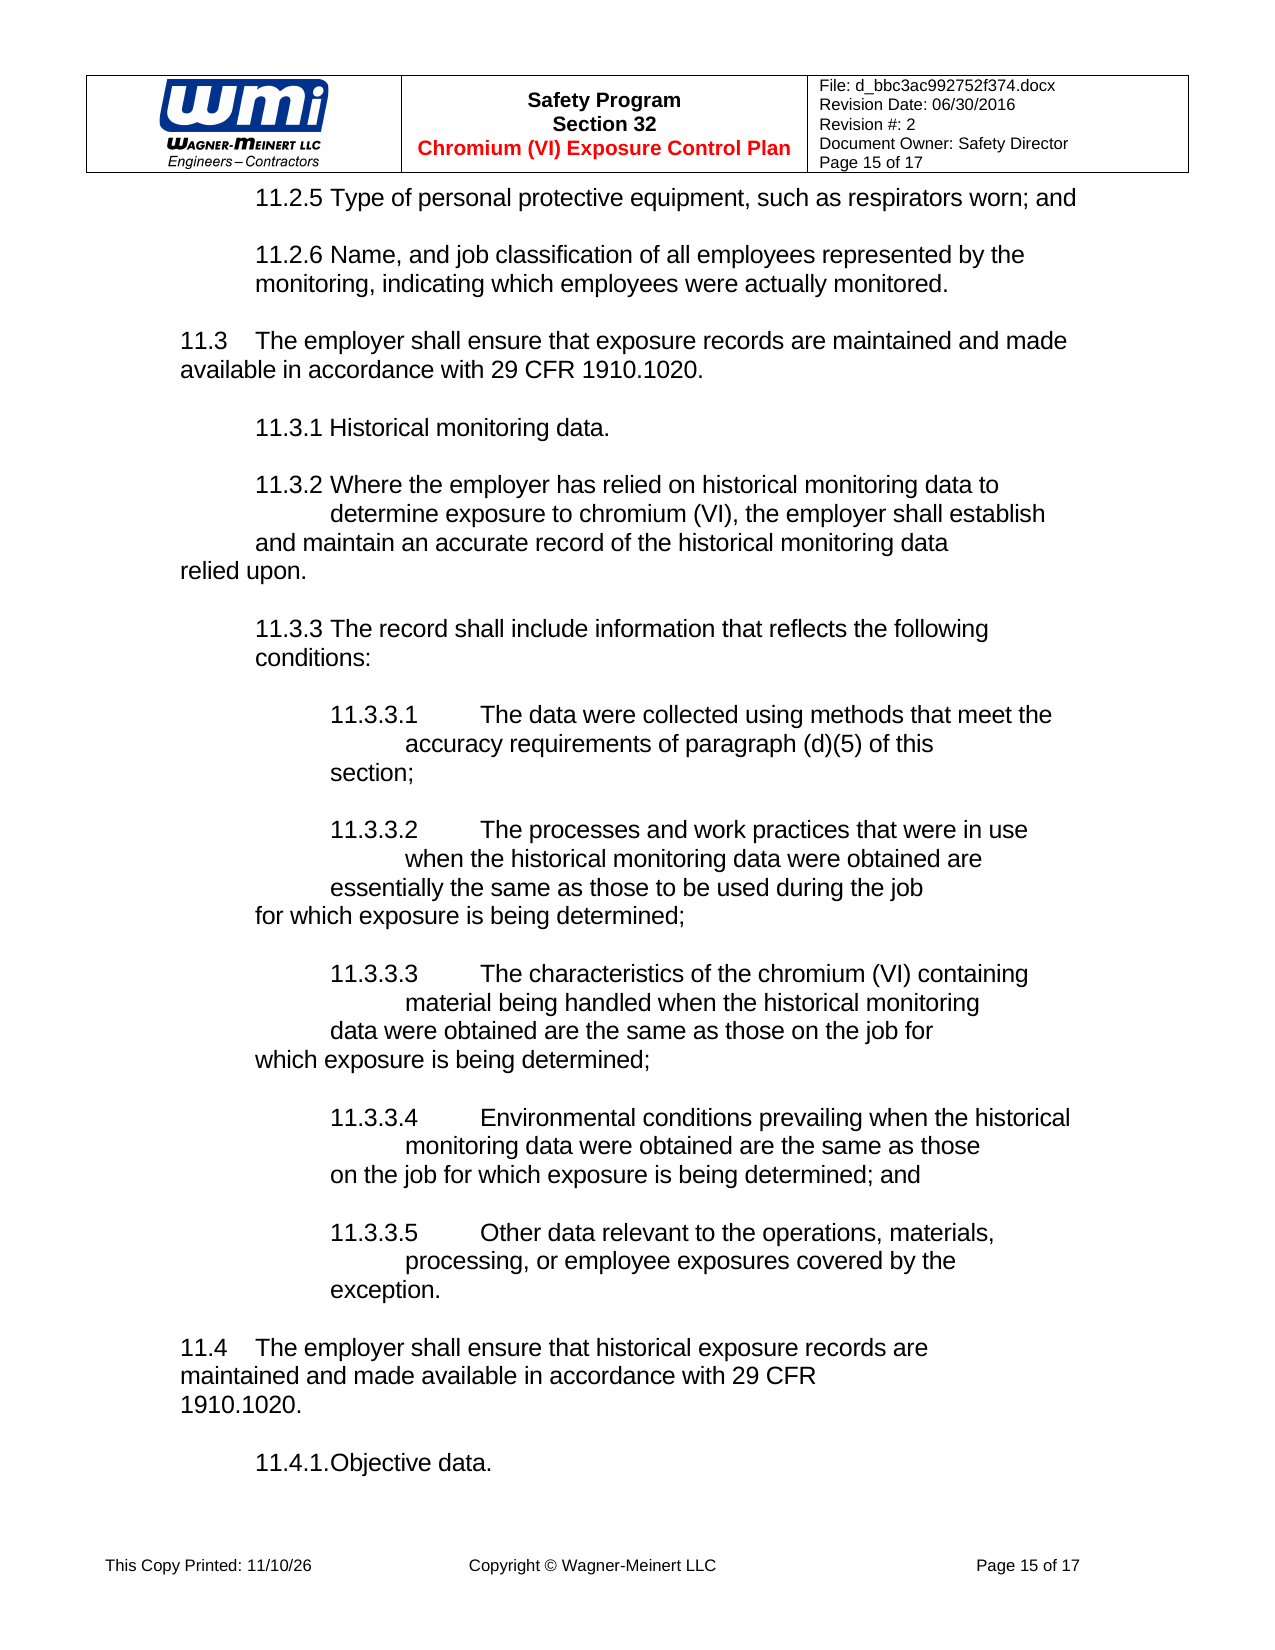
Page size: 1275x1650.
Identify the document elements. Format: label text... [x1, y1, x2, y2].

text 11.3.3.1 The data were collected using methods that meet the accuracy requirements of paragraph (d)(5) of this section; [105, 700, 1170, 786]
text 11.4.1. Objective data. [105, 1447, 1170, 1476]
text 11.4 The employer shall ensure that historical exposure records are maintained and made available in accordance with 29 CFR 1910.1020. [105, 1332, 1170, 1419]
text 11.3.3.5 Other data relevant to the operations, materials, processing, or employee exposures covered by the exception. [105, 1217, 1170, 1304]
text 11.3.3.2 The processes and work practices that were in use when the historical monitoring data were obtained are essentially the same as those to be used during the job for which exposure is being determined; [105, 815, 1170, 930]
text 11.3.1 Historical monitoring data. [105, 412, 1170, 441]
text 11.3.2 Where the employer has relied on historical monitoring data to determine exposure to chromium (VI), the employer shall establish and maintain an accurate record of the historical monitoring data relied upon. [105, 470, 1170, 585]
text 11.2.5 Type of personal protective equipment, such as respirators worn; and [105, 182, 1170, 211]
text 11.3.3.4 Environmental conditions prevailing when the historical monitoring data were obtained are the same as those on the job for which exposure is being determined; and [105, 1102, 1170, 1189]
text 11.3.3.3 The characteristics of the chromium (VI) containing material being handled when the historical monitoring data were obtained are the same as those on the job for which exposure is being determined; [105, 959, 1170, 1074]
text 11.3 The employer shall ensure that exposure records are maintained and made available in accordance with 29 CFR 1910.1020. [105, 326, 1170, 384]
text 11.2.6 Name, and job classification of all employees represented by the monitoring, indicating which employees were actually monitored. [105, 240, 1170, 297]
text 11.3.3 The record shall include information that reflects the following conditions: [105, 614, 1170, 671]
picture [159, 79, 329, 169]
